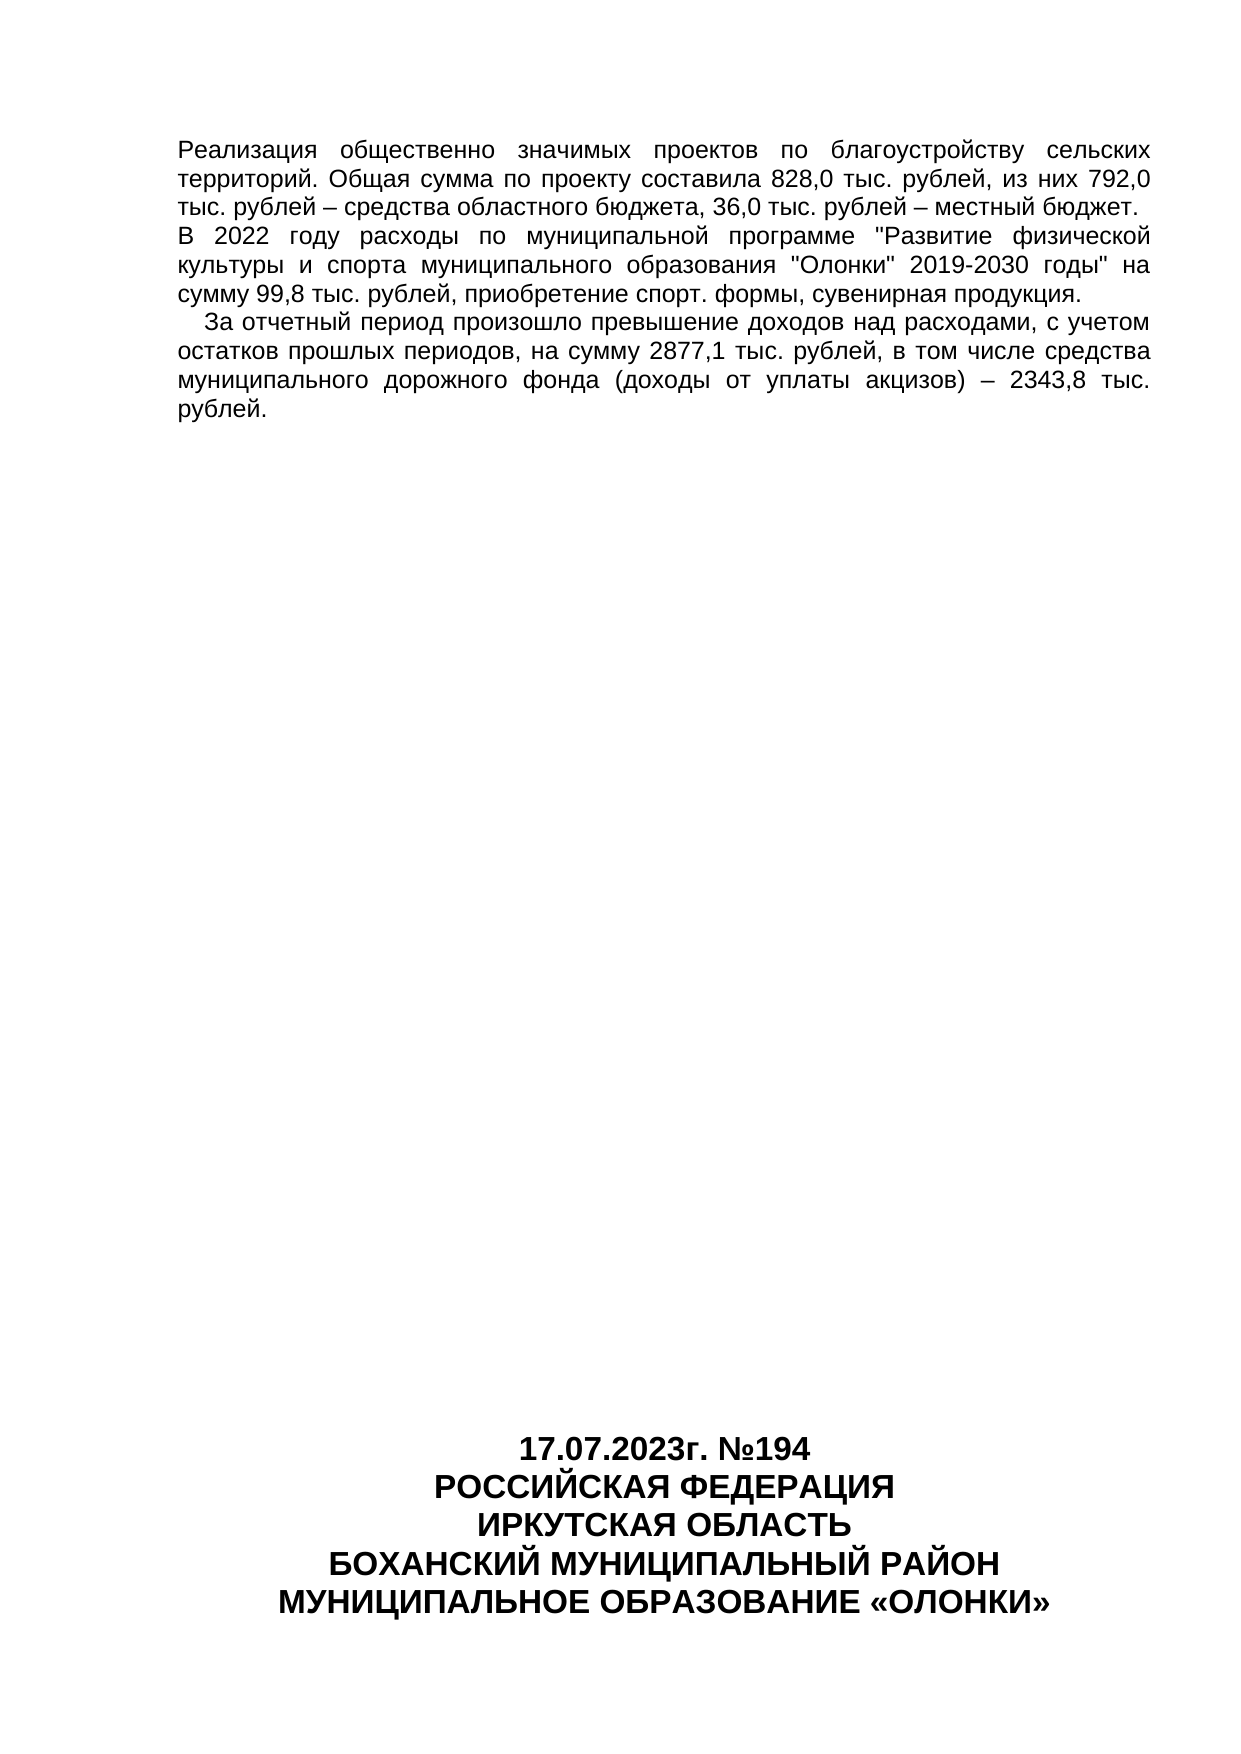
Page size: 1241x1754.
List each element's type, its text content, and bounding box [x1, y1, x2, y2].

text РОССИЙСКАЯ ФЕДЕРАЦИЯ [177, 1467, 1152, 1505]
text МУНИЦИПАЛЬНОЕ ОБРАЗОВАНИЕ «ОЛОНКИ» [177, 1582, 1152, 1621]
text ИРКУТСКАЯ ОБЛАСТЬ [177, 1505, 1152, 1544]
text 17.07.2023г. №194 [177, 1428, 1152, 1467]
text В 2022 году расходы по муниципальной программе "Развитие физической культуры и спорта муниципального образования "Олонки" 2019-2030 годы" на сумму 99,8 тыс. рублей, приобретение спорт. формы, сувенирная продукция. [177, 221, 1152, 307]
text БОХАНСКИЙ МУНИЦИПАЛЬНЫЙ РАЙОН [177, 1544, 1152, 1582]
text За отчетный период произошло превышение доходов над расходами, с учетом остатков прошлых периодов, на сумму 2877,1 тыс. рублей, в том числе средства муниципального дорожного фонда (доходы от уплаты акцизов) – 2343,8 тыс. рублей. [177, 307, 1152, 422]
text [177, 135, 1152, 221]
